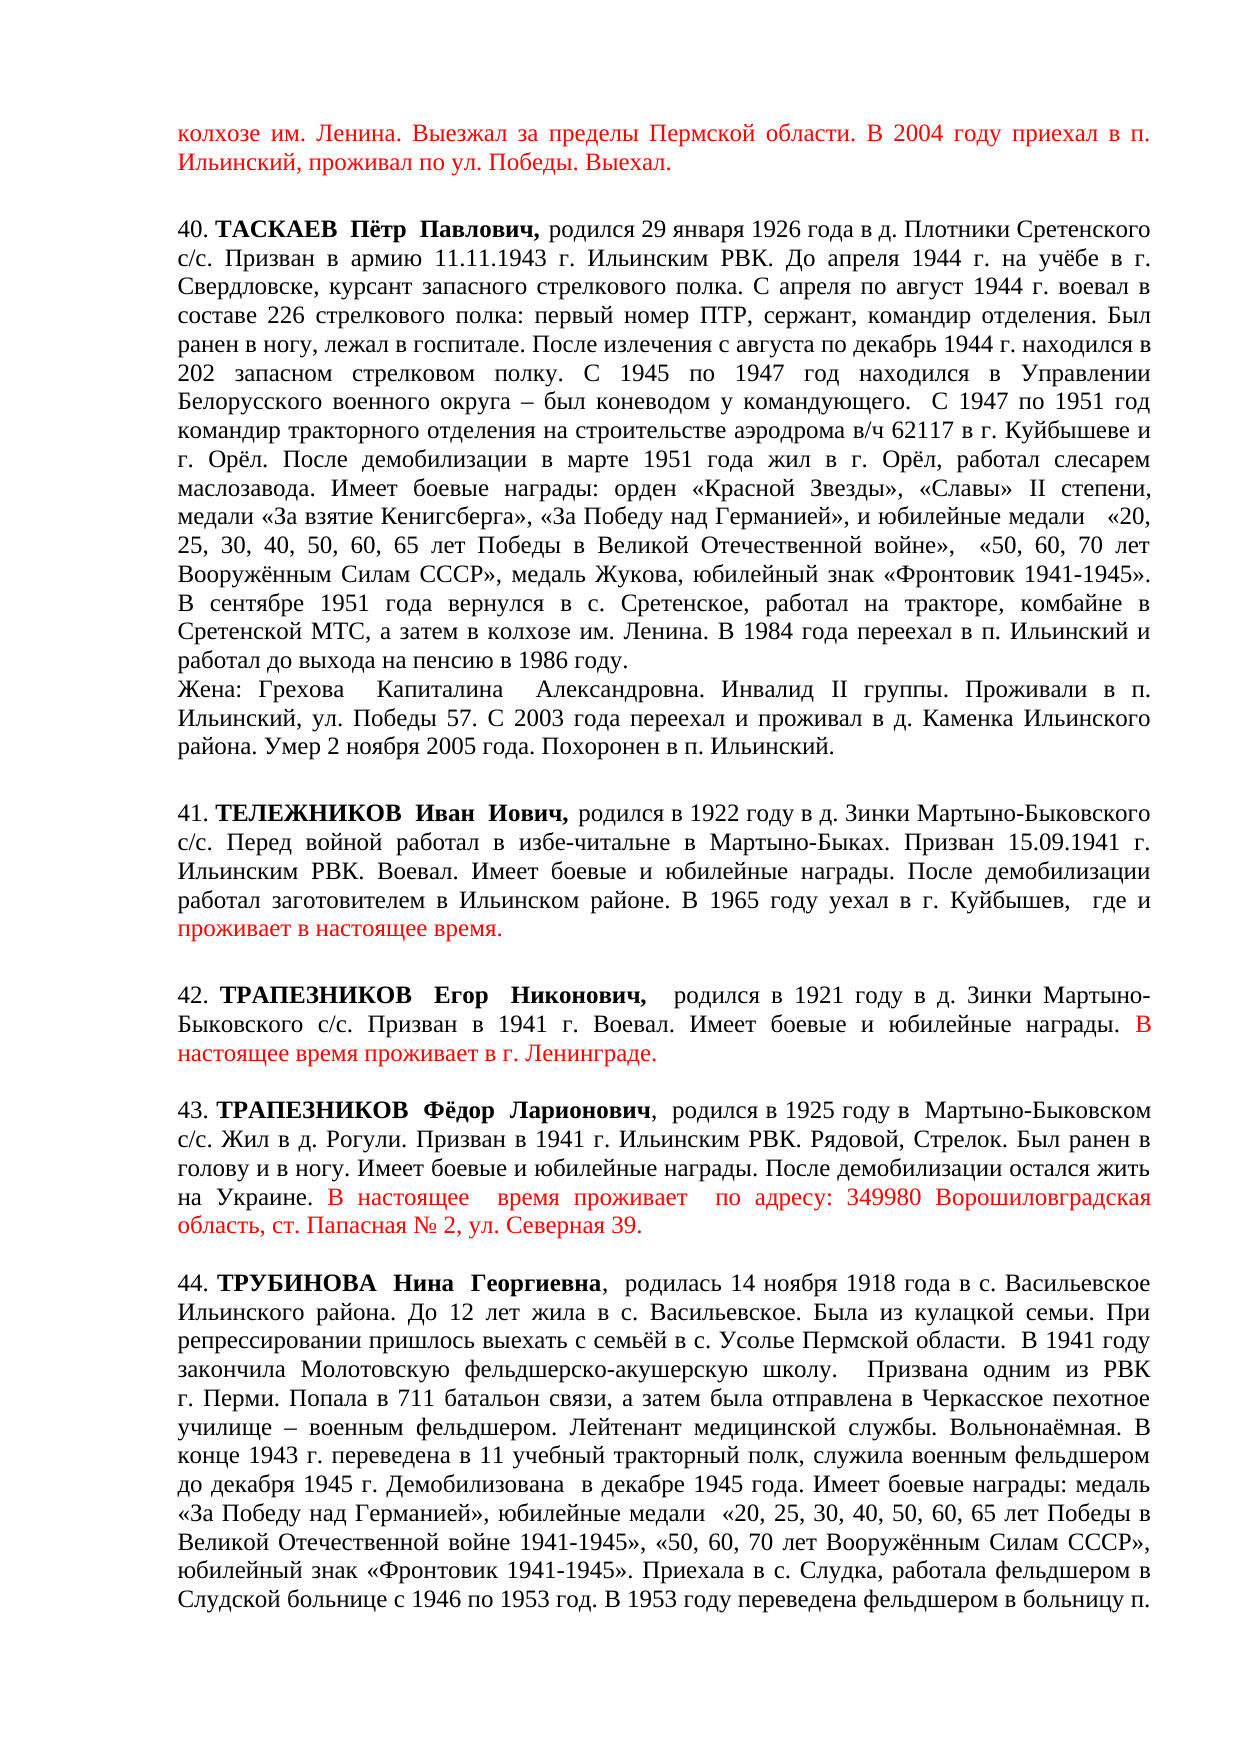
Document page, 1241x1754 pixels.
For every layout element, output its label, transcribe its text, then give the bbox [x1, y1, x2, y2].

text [177, 118, 1152, 176]
text 41. ТЕЛЕЖНИКОВ Иван Иович, родился в 1922 году в д. Зинки Мартыно-Быковского с/с. Перед войной работал в избе-читальне в Мартыно-Быках. Призван 15.09.1941 г. Ильинским РВК. Воевал. Имеет боевые и юбилейные награды. После демобилизации работал заготовителем в Ильинском районе. В 1965 году уехал в г. Куйбышев, где и проживает в настоящее время. [177, 798, 1152, 942]
text Жена: Грехова Капиталина Александровна. Инвалид II группы. Проживали в п. Ильинский, ул. Победы 57. С 2003 года переехал и проживал в д. Каменка Ильинского района. Умер 2 ноября 2005 года. Похоронен в п. Ильинский. [177, 674, 1152, 760]
text 43. ТРАПЕЗНИКОВ Фёдор Ларионович, родился в 1925 году в Мартыно-Быковском с/с. Жил в д. Рогули. Призван в 1941 г. Ильинским РВК. Рядовой, Стрелок. Был ранен в голову и в ногу. Имеет боевые и юбилейные награды. После демобилизации остался жить на Украине. В настоящее время проживает по адресу: 349980 Ворошиловградская область, ст. Папасная № 2, ул. Северная 39. [177, 1096, 1152, 1239]
text 40. ТАСКАЕВ Пётр Павлович, родился 29 января 1926 года в д. Плотники Сретенского с/с. Призван в армию 11.11.1943 г. Ильинским РВК. До апреля 1944 г. на учёбе в г. Свердловске, курсант запасного стрелкового полка. С апреля по август 1944 г. воевал в составе 226 стрелкового полка: первый номер ПТР, сержант, командир отделения. Был ранен в ногу, лежал в госпитале. После излечения с августа по декабрь 1944 г. находился в 202 запасном стрелковом полку. С 1945 по 1947 год находился в Управлении Белорусского военного округа – был коневодом у командующего. С 1947 по 1951 год командир тракторного отделения на строительстве аэродрома в/ч 62117 в г. Куйбышеве и г. Орёл. После демобилизации в марте 1951 года жил в г. Орёл, работал слесарем маслозавода. Имеет боевые награды: орден «Красной Звезды», «Славы» II степени, медали «За взятие Кенигсберга», «За Победу над Германией», и юбилейные медали «20, 25, 30, 40, 50, 60, 65 лет Победы в Великой Отечественной войне», «50, 60, 70 лет Вооружённым Силам СССР», медаль Жукова, юбилейный знак «Фронтовик 1941-1945». В сентябре 1951 года вернулся в с. Сретенское, работал на тракторе, комбайне в Сретенской МТС, а затем в колхозе им. Ленина. В 1984 года переехал в п. Ильинский и работал до выхода на пенсию в 1986 году. [177, 214, 1152, 674]
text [177, 1268, 1152, 1613]
text 42. ТРАПЕЗНИКОВ Егор Никонович, родился в 1921 году в д. Зинки Мартыно-Быковского с/с. Призван в 1941 г. Воевал. Имеет боевые и юбилейные награды. В настоящее время проживает в г. Ленинграде. [177, 981, 1152, 1067]
